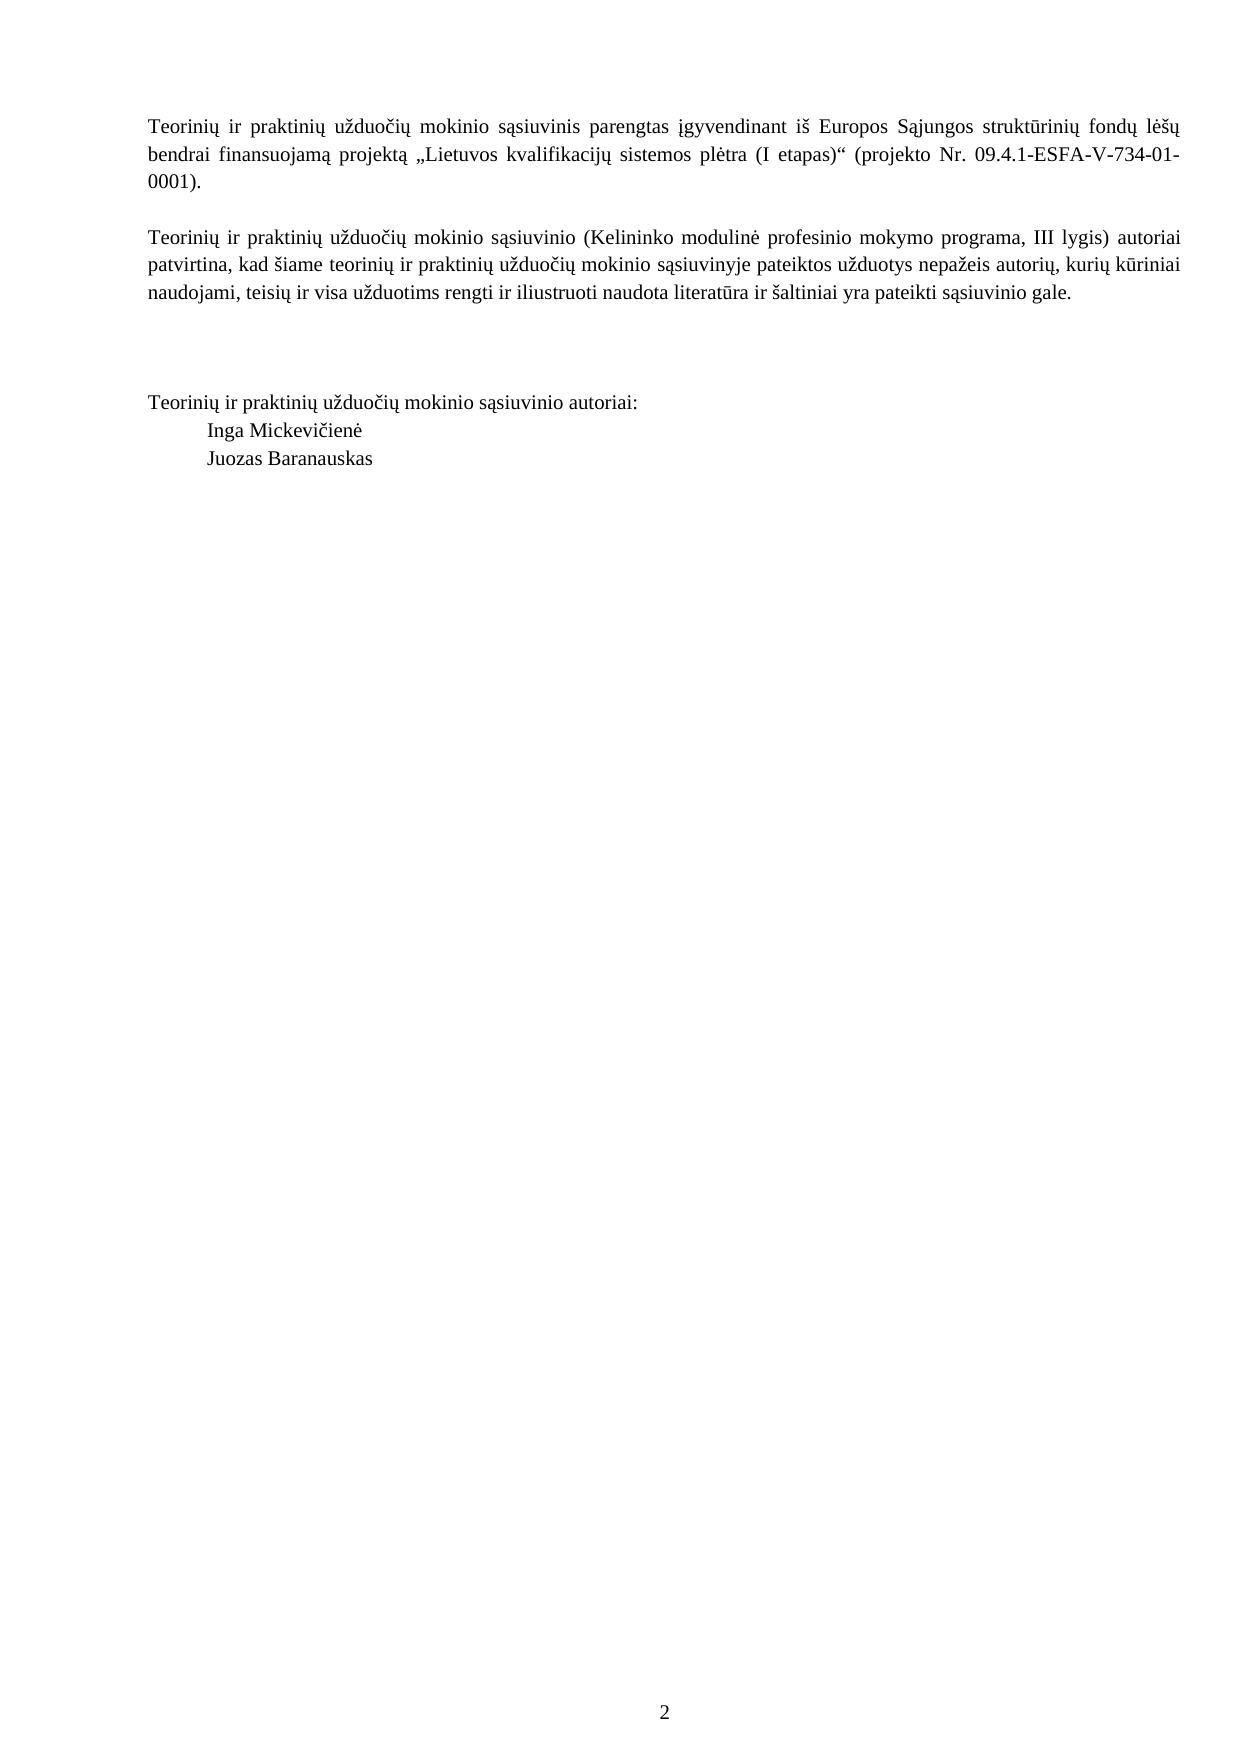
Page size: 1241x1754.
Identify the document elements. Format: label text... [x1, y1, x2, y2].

text Teorinių ir praktinių užduočių mokinio sąsiuvinis parengtas įgyvendinant iš Europos Sąjungos struktūrinių fondų lėšų bendrai finansuojamą projektą „Lietuvos kvalifikacijų sistemos plėtra (I etapas)“ (projekto Nr. 09.4.1-ESFA-V-734-01-0001). [148, 114, 1181, 193]
text Juozas Baranauskas [207, 446, 1181, 469]
text Teorinių ir praktinių užduočių mokinio sąsiuvinio autoriai: [148, 390, 1181, 414]
text Inga Mickevičienė [207, 418, 1181, 442]
text Teorinių ir praktinių užduočių mokinio sąsiuvinio (Kelininko modulinė profesinio mokymo programa, III lygis) autoriai patvirtina, kad šiame teorinių ir praktinių užduočių mokinio sąsiuvinyje pateiktos užduotys nepažeis autorių, kurių kūriniai naudojami, teisių ir visa užduotims rengti ir iliustruoti naudota literatūra ir šaltiniai yra pateikti sąsiuvinio gale. [148, 225, 1181, 304]
